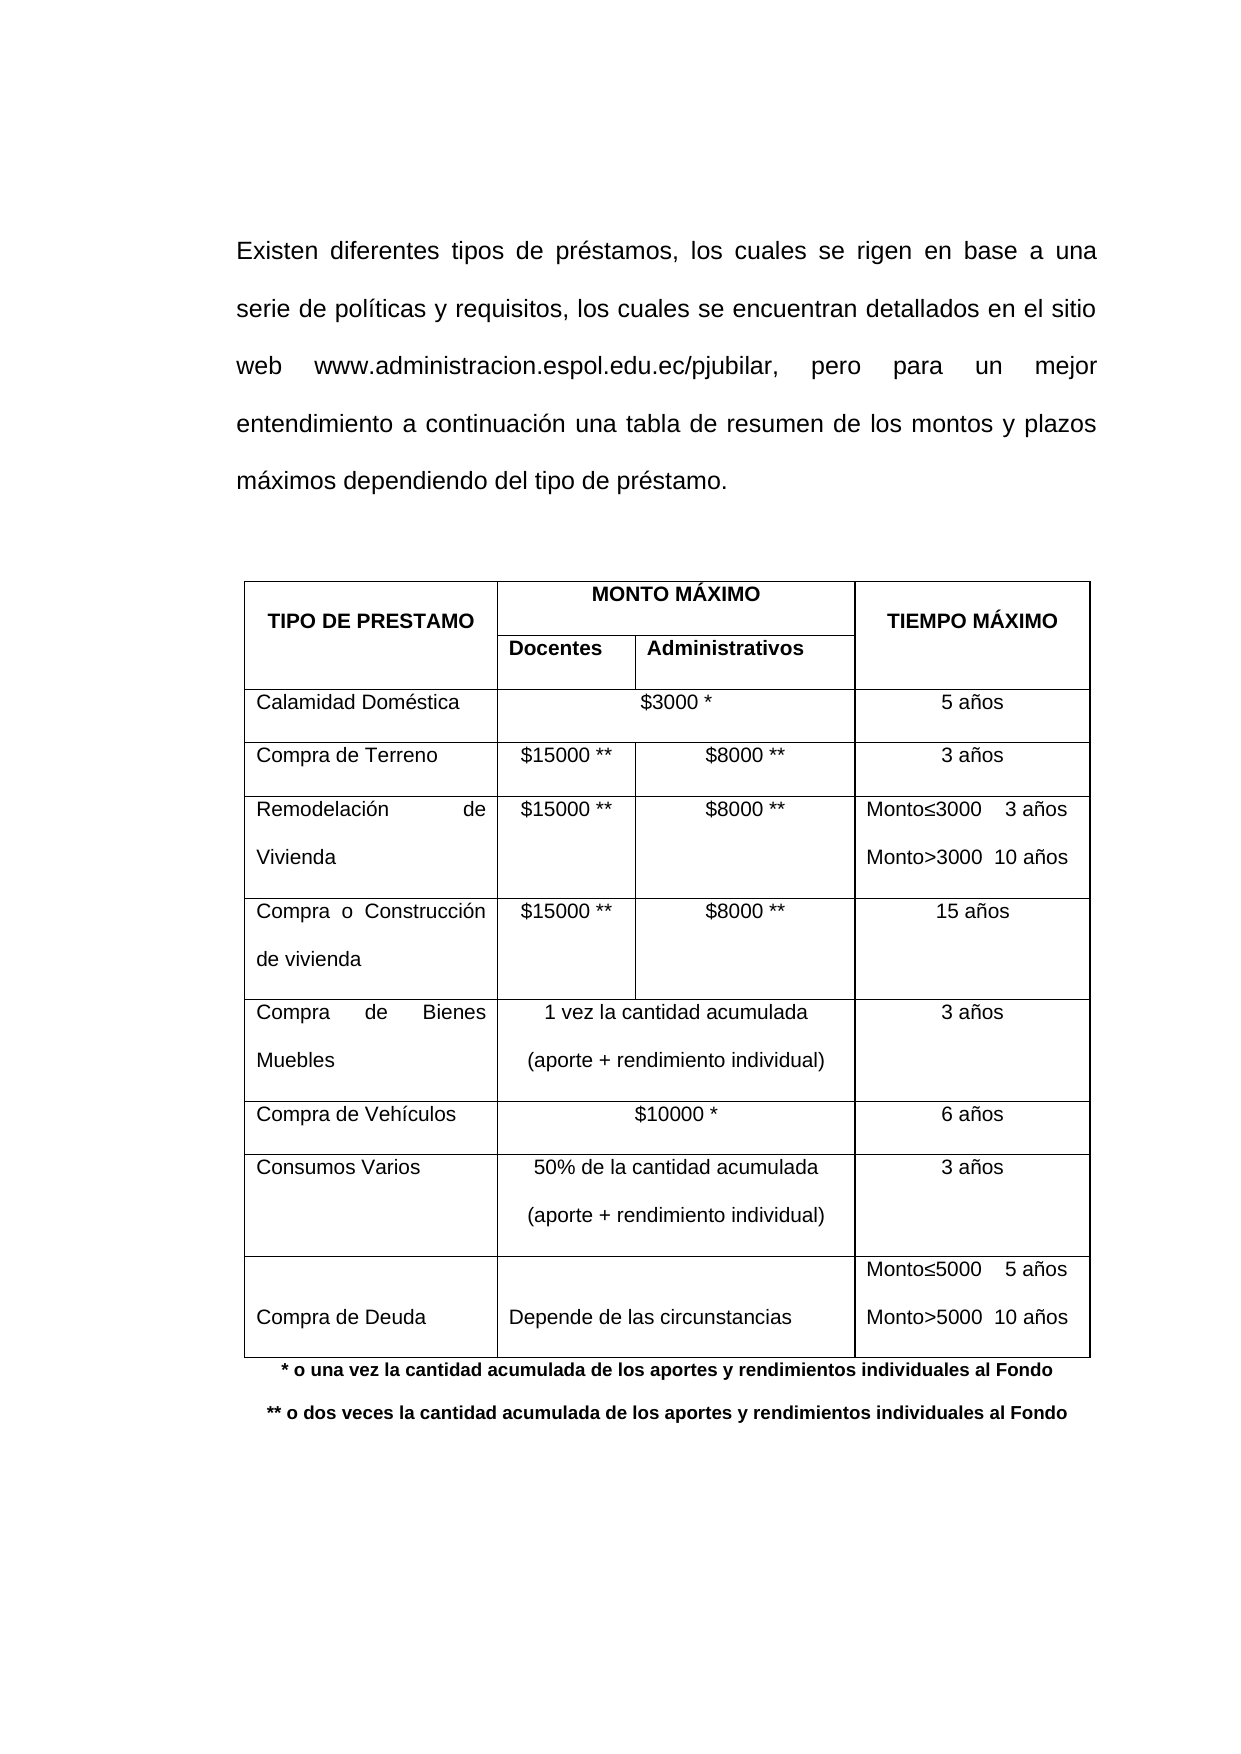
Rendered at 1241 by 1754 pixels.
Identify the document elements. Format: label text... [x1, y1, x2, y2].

table_cell 3 años [856, 1155, 1089, 1256]
table_header MONTO MÁXIMO [498, 582, 854, 635]
table_header TIPO DE PRESTAMO [245, 582, 497, 688]
table_cell $3000 * [498, 690, 854, 742]
table_cell $10000 * [498, 1102, 854, 1154]
text * o una vez la cantidad acumulada de los aportes y rendimientos individuales al Fondo [236, 1358, 1098, 1380]
table_cell Docentes [498, 636, 635, 688]
table_cell Compra de Vehículos [245, 1102, 497, 1154]
table_cell 3 años [856, 743, 1089, 796]
table_cell 15 años [856, 899, 1089, 999]
table_cell Remodelación de Vivienda [245, 797, 497, 897]
table_cell Monto≤3000 3 años Monto>3000 10 años [856, 797, 1089, 897]
table_cell Compra o Construcción de vivienda [245, 899, 497, 999]
table_cell $15000 ** [498, 743, 635, 796]
table_cell Compra de Deuda [245, 1257, 497, 1357]
table_cell $15000 ** [498, 797, 635, 897]
table_cell Consumos Varios [245, 1155, 497, 1256]
table_cell Depende de las circunstancias [498, 1257, 854, 1357]
table_cell $8000 ** [636, 899, 854, 999]
text ** o dos veces la cantidad acumulada de los aportes y rendimientos individuales al Fondo [236, 1401, 1098, 1423]
table_cell Compra de Bienes Muebles [245, 1000, 497, 1101]
text Existen diferentes tipos de préstamos, los cuales se rigen en base a una serie de políticas y requisitos, los cuales se encuentran detallados en el sitio web www.administracion.espol.edu.ec/pjubilar, pero para un mejor entendimiento a continuación una tabla de resumen de los montos y plazos máximos dependiendo del tipo de préstamo. [236, 236, 1098, 495]
table_cell 1 vez la cantidad acumulada (aporte + rendimiento individual) [498, 1000, 854, 1101]
table_cell $8000 ** [636, 743, 854, 796]
table_cell 50% de la cantidad acumulada (aporte + rendimiento individual) [498, 1155, 854, 1256]
table_cell 5 años [856, 690, 1089, 742]
table_cell $15000 ** [498, 899, 635, 999]
table_cell Calamidad Doméstica [245, 690, 497, 742]
table_cell Compra de Terreno [245, 743, 497, 796]
table_cell 6 años [856, 1102, 1089, 1154]
table_cell Administrativos [636, 636, 854, 688]
table_cell $8000 ** [636, 797, 854, 897]
table_cell 3 años [856, 1000, 1089, 1101]
table_cell Monto≤5000 5 años Monto>5000 10 años [856, 1257, 1089, 1357]
table_header TIEMPO MÁXIMO [856, 582, 1089, 688]
